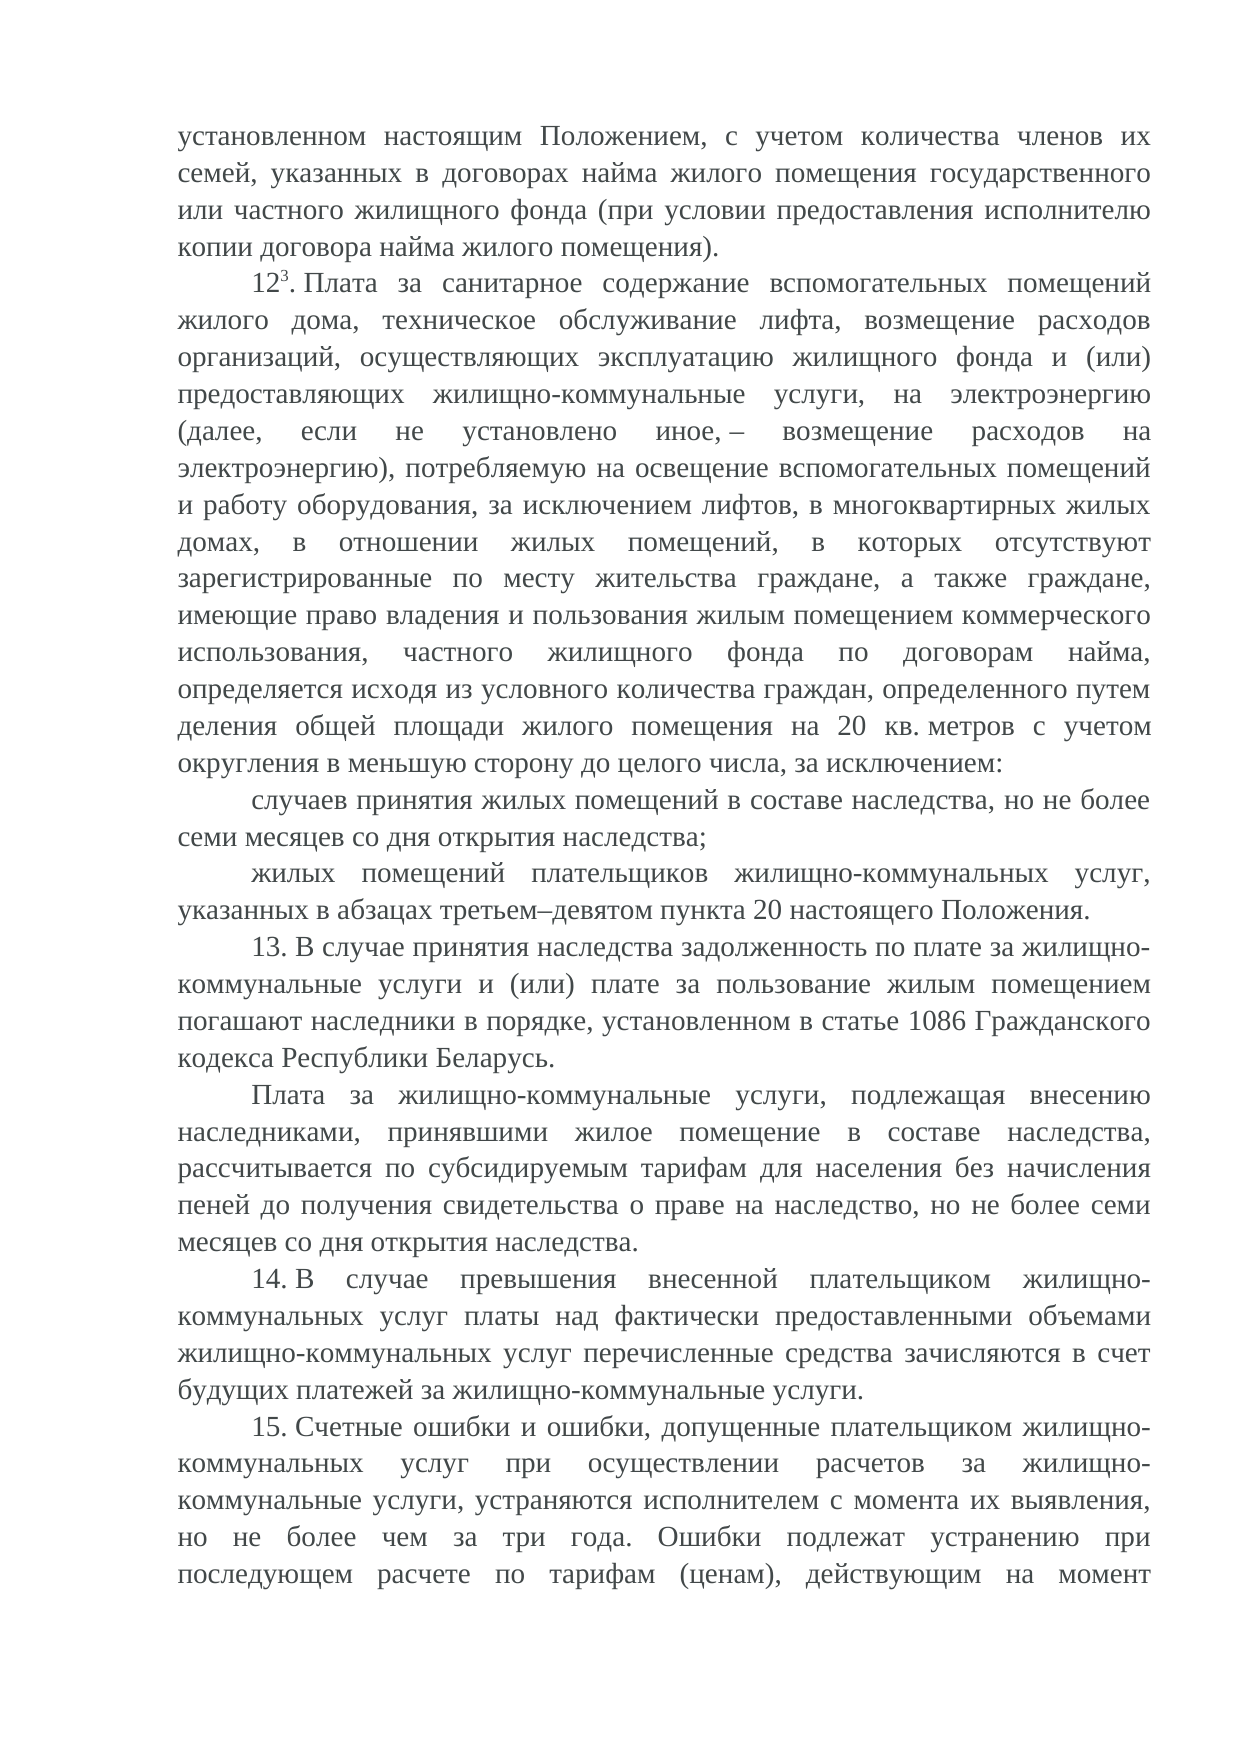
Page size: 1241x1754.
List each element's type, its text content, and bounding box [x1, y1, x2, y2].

text 13. В случае принятия наследства задолженность по плате за жилищно-коммунальные услуги и (или) плате за пользование жилым помещением погашают наследники в порядке, установленном в статье 1086 Гражданского кодекса Республики Беларусь. [177, 929, 1152, 1073]
text жилых помещений плательщиков жилищно-коммунальных услуг, указанных в абзацах третьем–девятом пункта 20 настоящего Положения. [177, 856, 1152, 926]
text Плата за жилищно-коммунальные услуги, подлежащая внесению наследниками, принявшими жилое помещение в составе наследства, рассчитывается по субсидируемым тарифам для населения без начисления пеней до получения свидетельства о праве на наследство, но не более семи месяцев со дня открытия наследства. [177, 1077, 1152, 1258]
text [177, 118, 1152, 262]
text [177, 1409, 1152, 1590]
text 123. Плата за санитарное содержание вспомогательных помещений жилого дома, техническое обслуживание лифта, возмещение расходов организаций, осуществляющих эксплуатацию жилищного фонда и (или) предоставляющих жилищно-коммунальные услуги, на электроэнергию (далее, если не установлено иное, – возмещение расходов на электроэнергию), потребляемую на освещение вспомогательных помещений и работу оборудования, за исключением лифтов, в многоквартирных жилых домах, в отношении жилых помещений, в которых отсутствуют зарегистрированные по месту жительства граждане, а также граждане, имеющие право владения и пользования жилым помещением коммерческого использования, частного жилищного фонда по договорам найма, определяется исходя из условного количества граждан, определенного путем деления общей площади жилого помещения на 20 кв. метров с учетом округления в меньшую сторону до целого числа, за исключением: [177, 266, 1152, 778]
text 14. В случае превышения внесенной плательщиком жилищно-коммунальных услуг платы над фактически предоставленными объемами жилищно-коммунальных услуг перечисленные средства зачисляются в счет будущих платежей за жилищно-коммунальные услуги. [177, 1261, 1152, 1405]
text случаев принятия жилых помещений в составе наследства, но не более семи месяцев со дня открытия наследства; [177, 782, 1152, 852]
